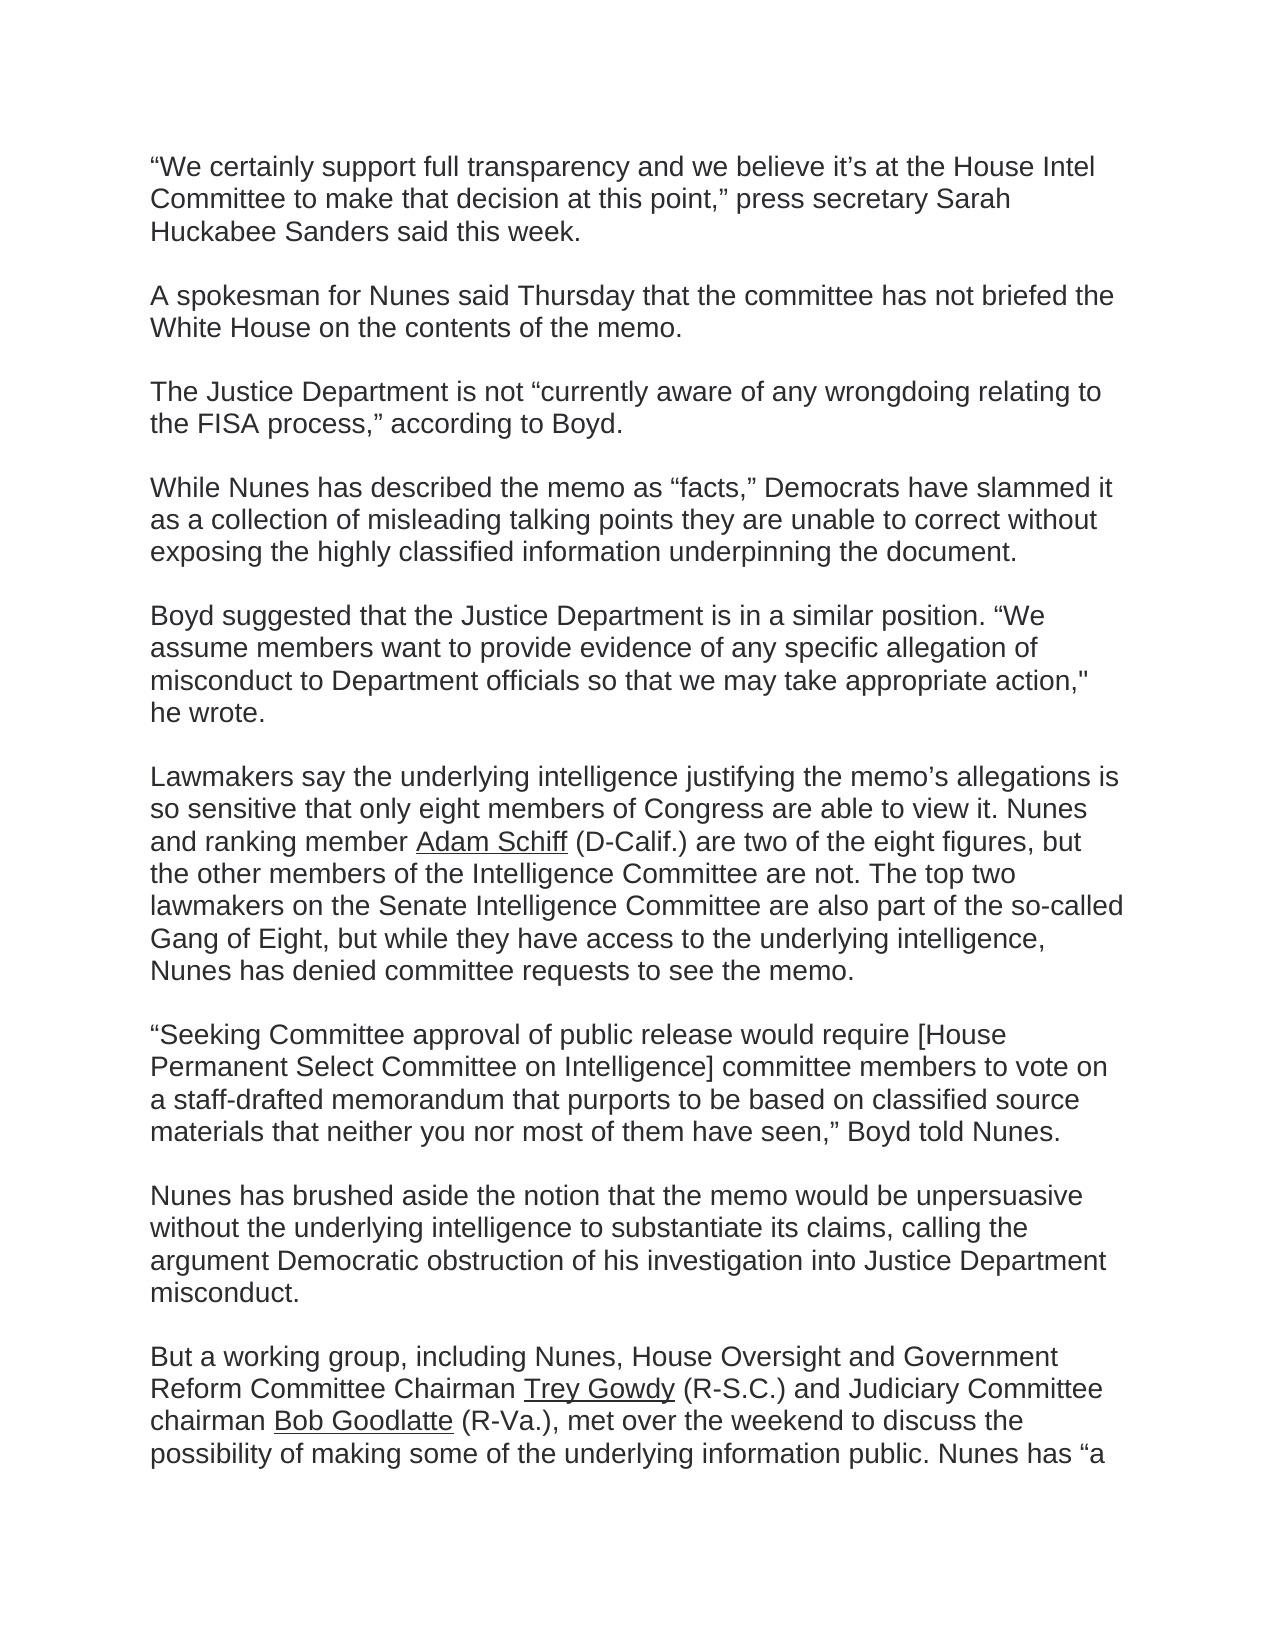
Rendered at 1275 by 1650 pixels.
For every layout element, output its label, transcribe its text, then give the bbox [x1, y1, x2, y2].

text A spokesman for Nunes said Thursday that the committee has not briefed the White House on the contents of the memo. [150, 278, 1125, 343]
text Nunes has brushed aside the notion that the memo would be unpersuasive without the underlying intelligence to substantiate its claims, calling the argument Democratic obstruction of his investigation into Justice Department misconduct. [150, 1179, 1125, 1308]
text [150, 1339, 1125, 1469]
text The Justice Department is not “currently aware of any wrongdoing relating to the FISA process,” according to Boyd. [150, 374, 1125, 439]
text “Seeking Committee approval of public release would require [House Permanent Select Committee on Intelligence] committee members to vote on a staff-drafted memorandum that purports to be based on classified source materials that neither you nor most of them have seen,” Boyd told Nunes. [150, 1018, 1125, 1147]
text Lawmakers say the underlying intelligence justifying the memo’s allegations is so sensitive that only eight members of Congress are able to view it. Nunes and ranking member Adam Schiff (D-Calif.) are two of the eight figures, but the other members of the Intelligence Committee are not. The top two lawmakers on the Senate Intelligence Committee are also part of the so-called Gang of Eight, but while they have access to the underlying intelligence, Nunes has denied committee requests to see the memo. [150, 760, 1125, 987]
text “We certainly support full transparency and we believe it’s at the House Intel Committee to make that decision at this point,” press secretary Sarah Huckabee Sanders said this week. [150, 150, 1125, 247]
text While Nunes has described the memo as “facts,” Democrats have slammed it as a collection of misleading talking points they are unable to correct without exposing the highly classified information underpinning the document. [150, 471, 1125, 568]
text Boyd suggested that the Justice Department is in a similar position. “We assume members want to provide evidence of any specific allegation of misconduct to Department officials so that we may take appropriate action," he wrote. [150, 599, 1125, 728]
